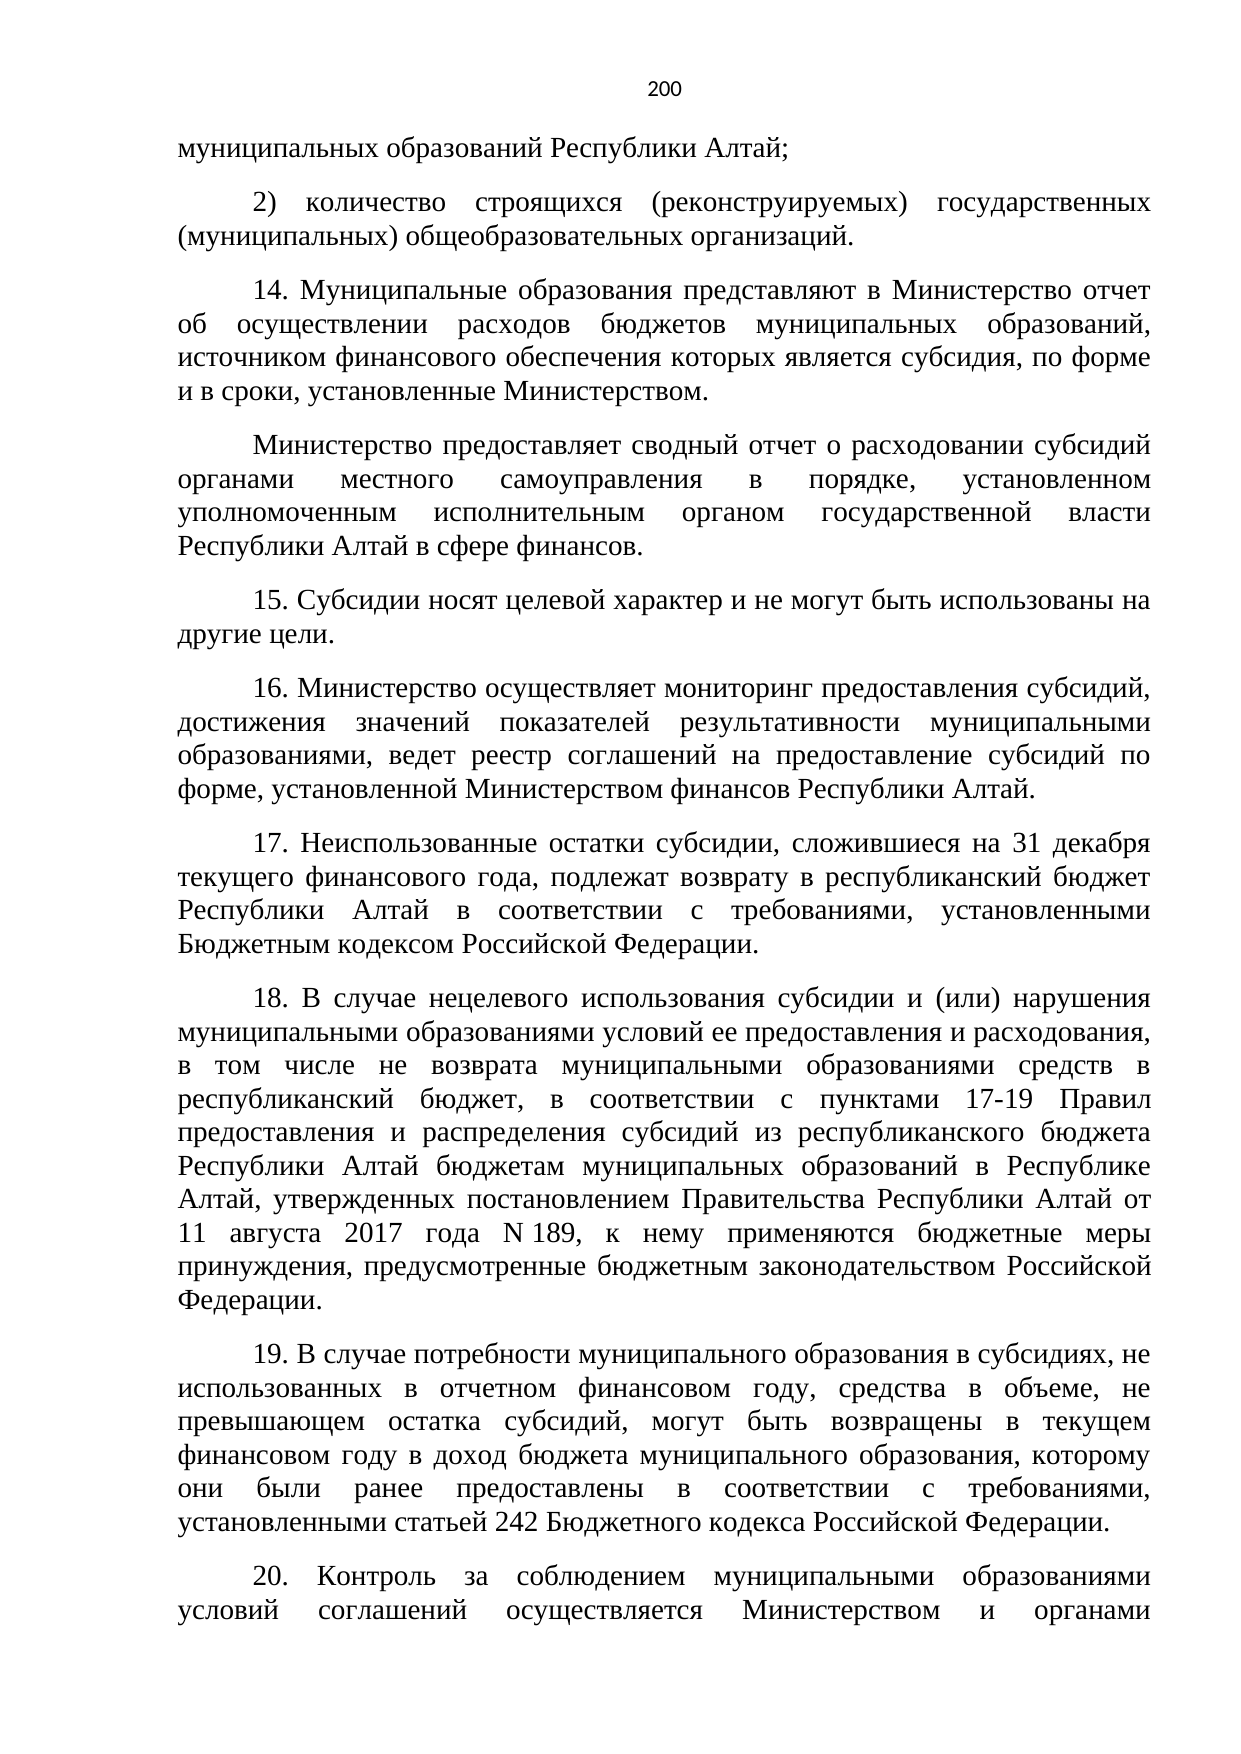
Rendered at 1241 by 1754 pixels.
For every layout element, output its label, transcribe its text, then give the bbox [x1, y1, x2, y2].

text Министерство предоставляет сводный отчет о расходовании субсидий органами местного самоуправления в порядке, установленном уполномоченным исполнительным органом государственной власти Республики Алтай в сфере финансов. [177, 427, 1152, 561]
text 15. Субсидии носят целевой характер и не могут быть использованы на другие цели. [177, 582, 1152, 649]
text 16. Министерство осуществляет мониторинг предоставления субсидий, достижения значений показателей результативности муниципальными образованиями, ведет реестр соглашений на предоставление субсидий по форме, установленной Министерством финансов Республики Алтай. [177, 670, 1152, 804]
text 17. Неиспользованные остатки субсидии, сложившиеся на 31 декабря текущего финансового года, подлежат возврату в республиканский бюджет Республики Алтай в соответствии с требованиями, установленными Бюджетным кодексом Российской Федерации. [177, 825, 1152, 959]
text 2) количество строящихся (реконструируемых) государственных (муниципальных) общеобразовательных организаций. [177, 184, 1152, 251]
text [177, 1558, 1152, 1626]
text 18. В случае нецелевого использования субсидии и (или) нарушения муниципальными образованиями условий ее предоставления и расходования, в том числе не возврата муниципальными образованиями средств в республиканский бюджет, в соответствии с пунктами 17-19 Правил предоставления и распределения субсидий из республиканского бюджета Республики Алтай бюджетам муниципальных образований в Республике Алтай, утвержденных постановлением Правительства Республики Алтай от 11 августа 2017 года N 189, к нему применяются бюджетные меры принуждения, предусмотренные бюджетным законодательством Российской Федерации. [177, 980, 1152, 1316]
text 14. Муниципальные образования представляют в Министерство отчет об осуществлении расходов бюджетов муниципальных образований, источником финансового обеспечения которых является субсидия, по форме и в сроки, установленные Министерством. [177, 272, 1152, 406]
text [177, 130, 1152, 163]
text 19. В случае потребности муниципального образования в субсидиях, не использованных в отчетном финансовом году, средства в объеме, не превышающем остатка субсидий, могут быть возвращены в текущем финансовом году в доход бюджета муниципального образования, которому они были ранее предоставлены в соответствии с требованиями, установленными статьей 242 Бюджетного кодекса Российской Федерации. [177, 1336, 1152, 1538]
